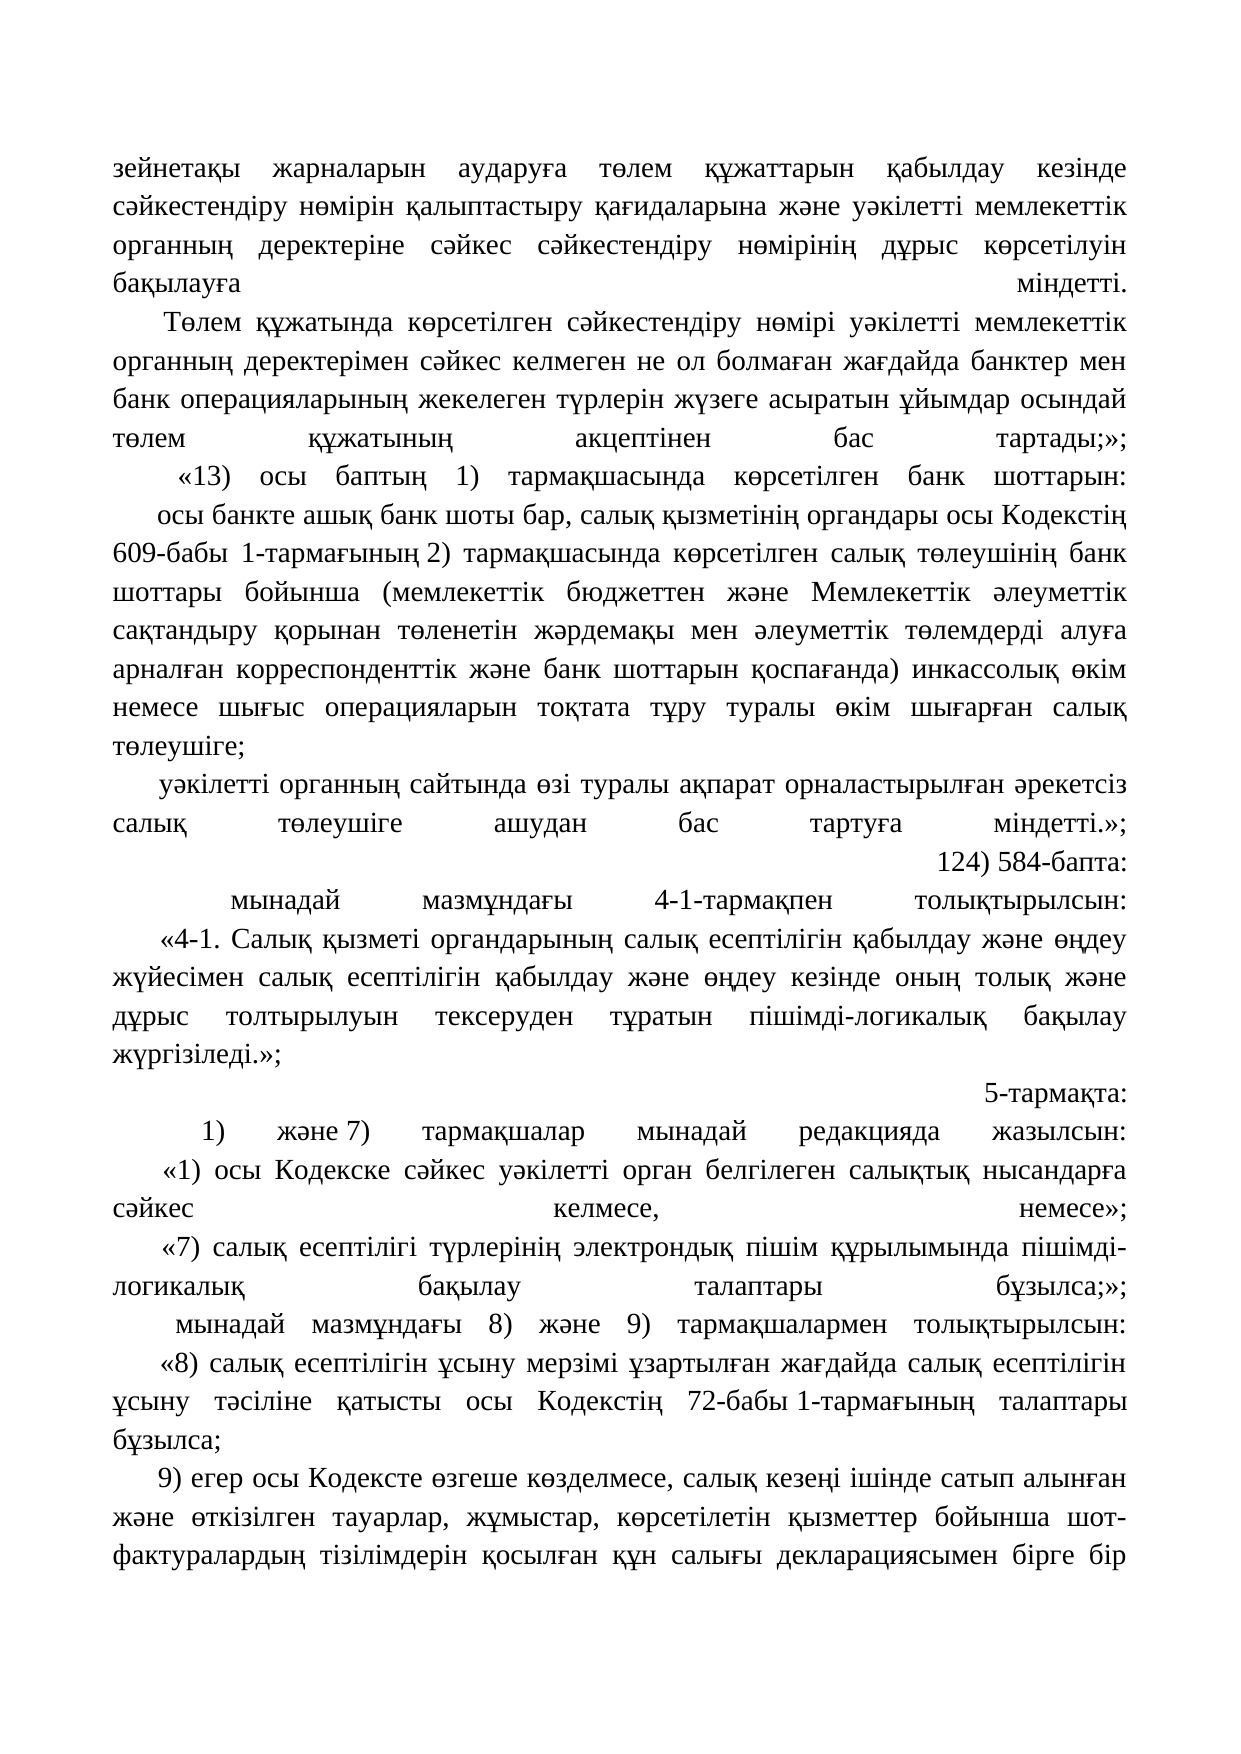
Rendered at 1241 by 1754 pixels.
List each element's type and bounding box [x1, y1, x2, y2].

text [112, 150, 1128, 1571]
